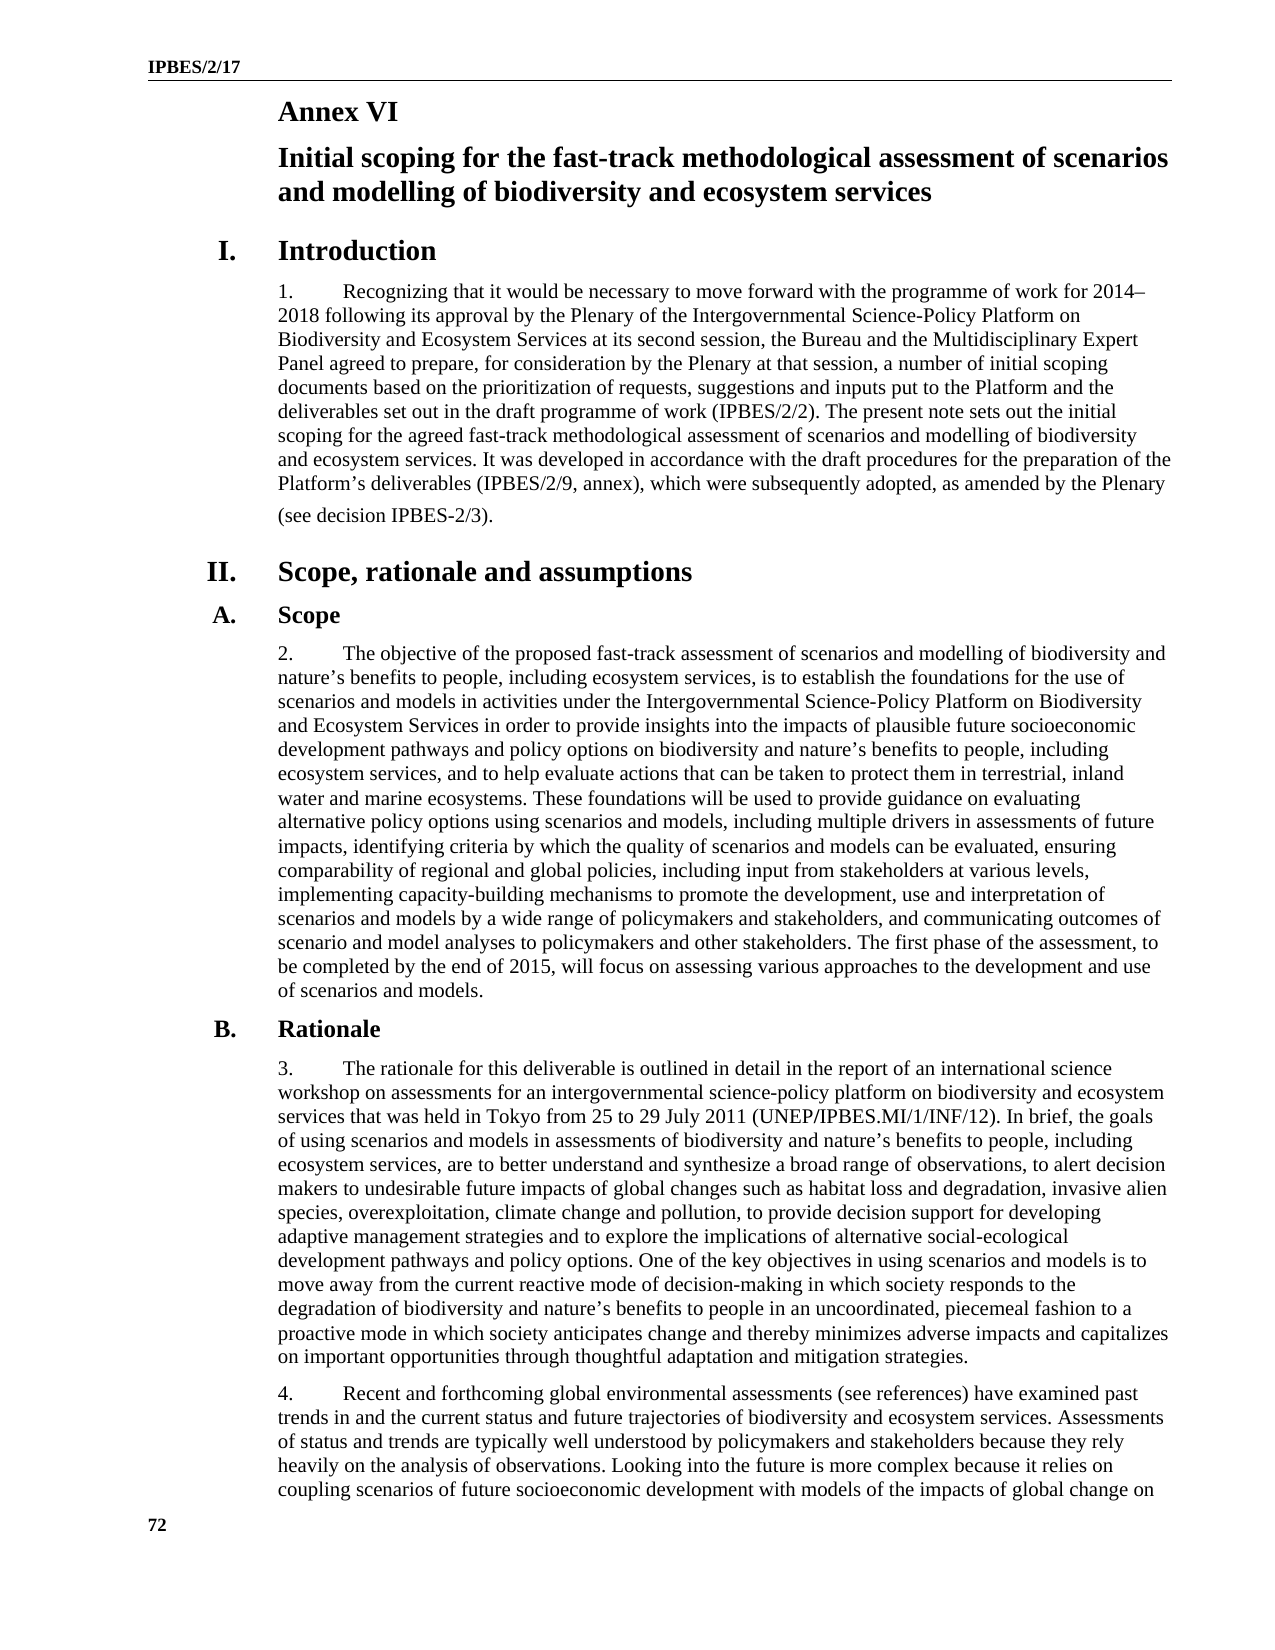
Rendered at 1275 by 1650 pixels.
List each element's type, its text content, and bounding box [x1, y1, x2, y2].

text Annex VI [278, 94, 1172, 128]
text II. Scope, rationale and assumptions [148, 554, 1142, 587]
text A. Scope [148, 600, 1142, 628]
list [278, 1381, 1172, 1501]
text B. Rationale [148, 1014, 1142, 1043]
title Initial scoping for the fast-track methodological assessment of scenarios and modelling of biodiversity and ecosystem services [278, 141, 1172, 208]
list Recognizing that it would be necessary to move forward with the programme of work for 2014‒2018 following its approval by the Plenary of the Intergovernmental Science-Policy Platform on Biodiversity and Ecosystem Services at its second session, the Bureau and the Multidisciplinary Expert Panel agreed to prepare, for consideration by the Plenary at that session, a number of initial scoping documents based on the prioritization of requests, suggestions and inputs put to the Platform and the deliverables set out in the draft programme of work (IPBES/2/2). The present note sets out the initial scoping for the agreed fast-track methodological assessment of scenarios and modelling of biodiversity and ecosystem services. It was developed in accordance with the draft procedures for the preparation of the Platform’s deliverables (IPBES/2/9, annex), which were subsequently adopted, as amended by the Plenary (see decision IPBES-2/3). [278, 279, 1172, 529]
text I. Introduction [148, 233, 1142, 266]
list The rationale for this deliverable is outlined in detail in the report of an international science workshop on assessments for an intergovernmental science-policy platform on biodiversity and ecosystem services that was held in Tokyo from 25 to 29 July 2011 (UNEP/IPBES.MI/1/INF/12). In brief, the goals of using scenarios and models in assessments of biodiversity and nature’s benefits to people, including ecosystem services, are to better understand and synthesize a broad range of observations, to alert decision makers to undesirable future impacts of global changes such as habitat loss and degradation, invasive alien species, overexploitation, climate change and pollution, to provide decision support for developing adaptive management strategies and to explore the implications of alternative social-ecological development pathways and policy options. One of the key objectives in using scenarios and models is to move away from the current reactive mode of decision-making in which society responds to the degradation of biodiversity and nature’s benefits to people in an uncoordinated, piecemeal fashion to a proactive mode in which society anticipates change and thereby minimizes adverse impacts and capitalizes on important opportunities through thoughtful adaptation and mitigation strategies. [278, 1056, 1172, 1368]
list The objective of the proposed fast-track assessment of scenarios and modelling of biodiversity and nature’s benefits to people, including ecosystem services, is to establish the foundations for the use of scenarios and models in activities under the Intergovernmental Science-Policy Platform on Biodiversity and Ecosystem Services in order to provide insights into the impacts of plausible future socioeconomic development pathways and policy options on biodiversity and nature’s benefits to people, including ecosystem services, and to help evaluate actions that can be taken to protect them in terrestrial, inland water and marine ecosystems. These foundations will be used to provide guidance on evaluating alternative policy options using scenarios and models, including multiple drivers in assessments of future impacts, identifying criteria by which the quality of scenarios and models can be evaluated, ensuring comparability of regional and global policies, including input from stakeholders at various levels, implementing capacity-building mechanisms to promote the development, use and interpretation of scenarios and models by a wide range of policymakers and stakeholders, and communicating outcomes of scenario and model analyses to policymakers and other stakeholders. The first phase of the assessment, to be completed by the end of 2015, will focus on assessing various approaches to the development and use of scenarios and models. [278, 641, 1172, 1002]
